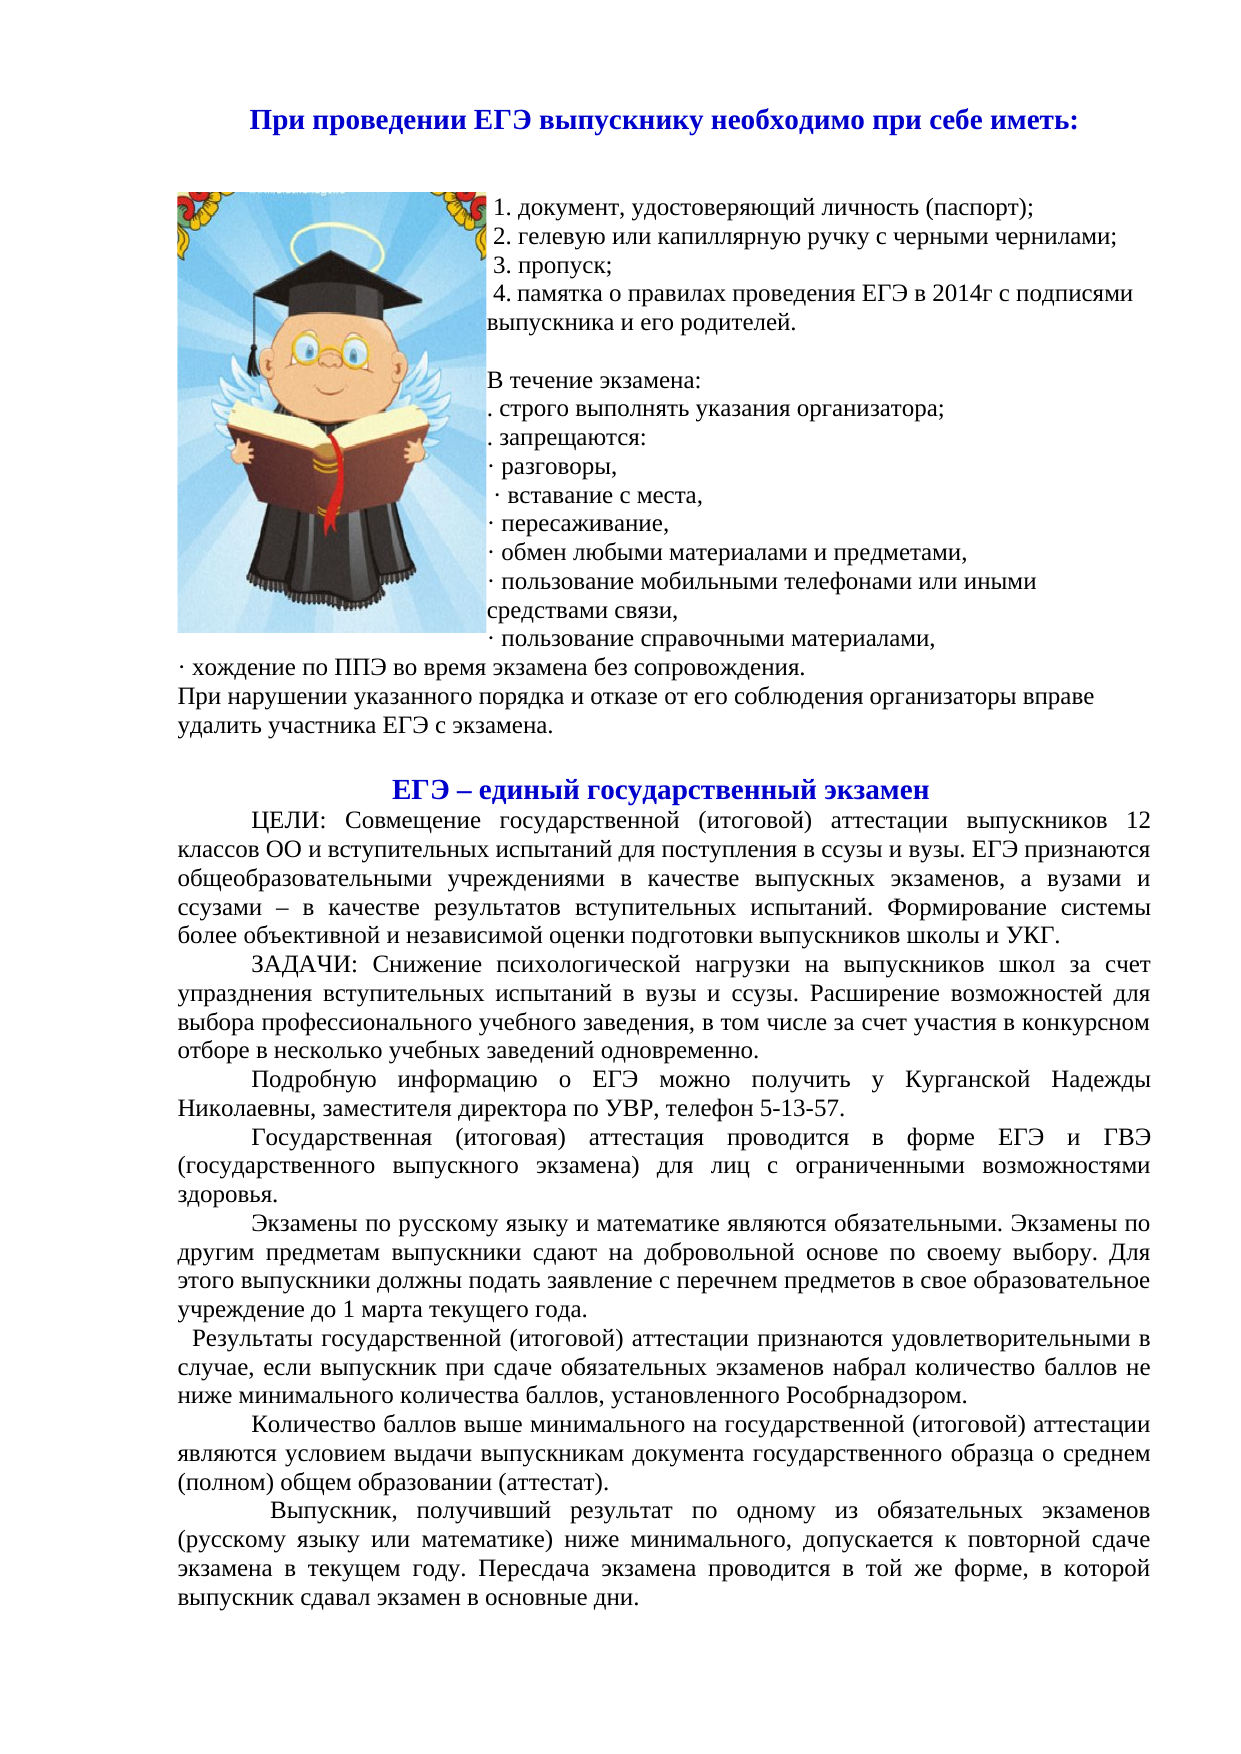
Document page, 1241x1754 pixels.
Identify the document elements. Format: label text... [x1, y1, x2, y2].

text В течение экзамена: [487, 365, 1152, 393]
text 3. пропуск; [487, 250, 1152, 278]
text Результаты государственной (итоговой) аттестации признаются удовлетворительными в случае, если выпускник при сдаче обязательных экзаменов набрал количество баллов не ниже минимального количества баллов, установленного Рособрнадзором. [177, 1323, 1152, 1409]
text · хождение по ППЭ во время экзамена без сопровождения. [177, 652, 1152, 681]
text . запрещаются: [487, 422, 1152, 451]
text . строго выполнять указания организатора; [487, 393, 1152, 422]
text ЕГЭ – единый государственный экзамен [177, 772, 1152, 806]
text ЗАДАЧИ: Снижение психологической нагрузки на выпускников школ за счет упразднения вступительных испытаний в вузы и ссузы. Расширение возможностей для выбора профессионального учебного заведения, в том числе за счет участия в конкурсном отборе в несколько учебных заведений одновременно. [177, 949, 1152, 1064]
text · пересаживание, [487, 508, 1152, 537]
text 4. памятка о правилах проведения ЕГЭ в 2014г с подписями выпускника и его родителей. [487, 278, 1152, 336]
picture [177, 192, 487, 633]
text При проведении ЕГЭ выпускнику необходимо при себе иметь: [177, 102, 1152, 135]
text Выпускник, получивший результат по одному из обязательных экзаменов (русскому языку или математике) ниже минимального, допускается к повторной сдаче экзамена в текущем году. Пересдача экзамена проводится в той же форме, в которой выпускник сдавал экзамен в основные дни. [177, 1496, 1152, 1611]
text Количество баллов выше минимального на государственной (итоговой) аттестации являются условием выдачи выпускникам документа государственного образца о среднем (полном) общем образовании (аттестат). [177, 1409, 1152, 1496]
text Государственная (итоговая) аттестация проводится в форме ЕГЭ и ГВЭ (государственного выпускного экзамена) для лиц с ограниченными возможностями здоровья. [177, 1122, 1152, 1208]
text 1. документ, удостоверяющий личность (паспорт); [487, 192, 1152, 221]
text · обмен любыми материалами и предметами, [487, 537, 1152, 566]
text · пользование мобильными телефонами или иными средствами связи, [487, 566, 1152, 623]
text При нарушении указанного порядка и отказе от его соблюдения организаторы вправе удалить участника ЕГЭ с экзамена. [177, 681, 1152, 738]
text Экзамены по русскому языку и математике являются обязательными. Экзамены по другим предметам выпускники сдают на добровольной основе по своему выбору. Для этого выпускники должны подать заявление с перечнем предметов в свое образовательное учреждение до 1 марта текущего года. [177, 1208, 1152, 1323]
text · разговоры, [487, 451, 1152, 480]
text · пользование справочными материалами, [177, 623, 1152, 652]
text ЦЕЛИ: Совмещение государственной (итоговой) аттестации выпускников 12 классов ОО и вступительных испытаний для поступления в ссузы и вузы. ЕГЭ признаются общеобразовательными учреждениями в качестве выпускных экзаменов, а вузами и ссузами – в качестве результатов вступительных испытаний. Формирование системы более объективной и независимой оценки подготовки выпускников школы и УКГ. [177, 806, 1152, 949]
text · вставание с места, [487, 480, 1152, 508]
text Подробную информацию о ЕГЭ можно получить у Курганской Надежды Николаевны, заместителя директора по УВР, телефон 5-13-57. [177, 1064, 1152, 1122]
text 2. гелевую или капиллярную ручку с черными чернилами; [487, 221, 1152, 250]
